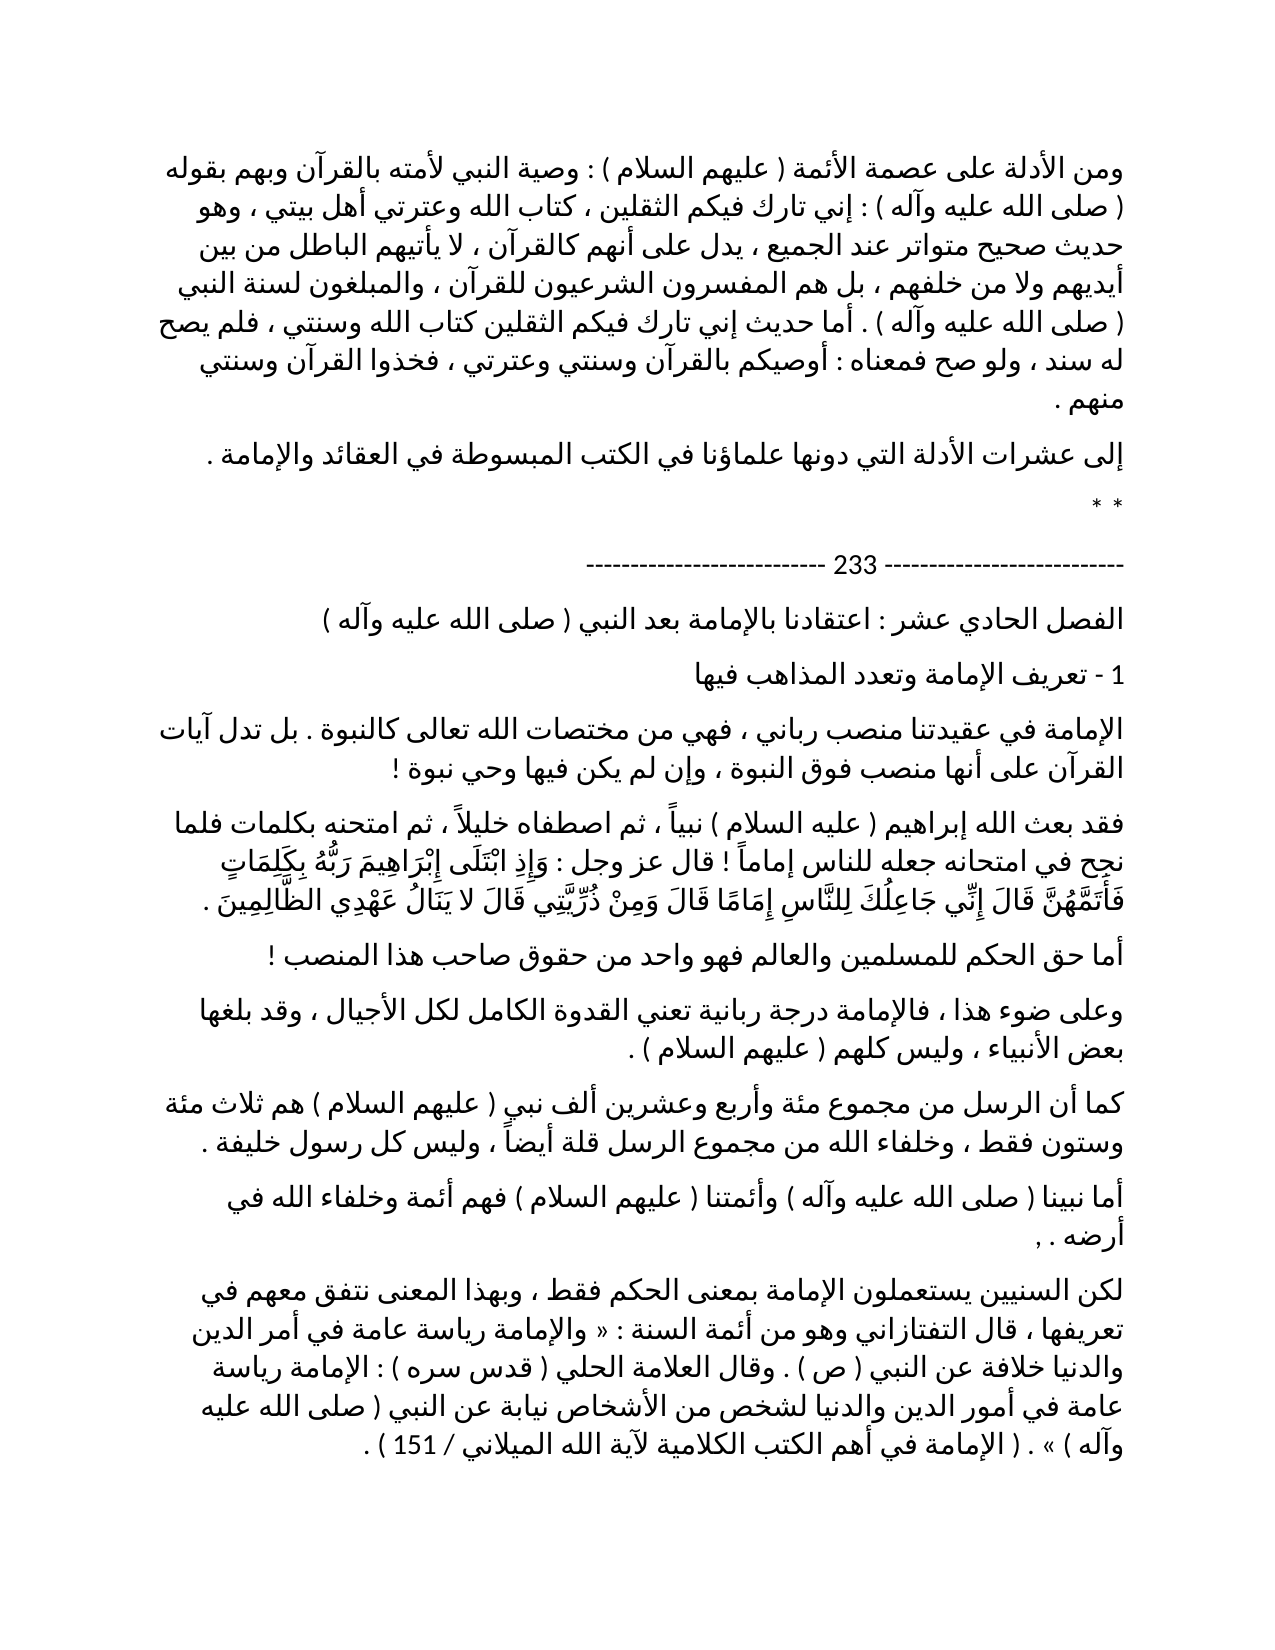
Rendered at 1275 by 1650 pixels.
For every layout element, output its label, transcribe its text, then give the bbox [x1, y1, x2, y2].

text أما نبينا ( صلى الله عليه وآله ) وأئمتنا ( عليهم السلام ) فهم أئمة وخلفاء الله في أرضه . , [150, 1179, 1125, 1253]
text كما أن الرسل من مجموع مئة وأربع وعشرين ألف نبي ( عليهم السلام ) هم ثلاث مئة وستون فقط ، وخلفاء الله من مجموع الرسل قلة أيضاً ، وليس كل رسول خليفة . [150, 1085, 1125, 1159]
text لكن السنيين يستعملون الإمامة بمعنى الحكم فقط ، وبهذا المعنى نتفق معهم في تعريفها ، قال التفتازاني وهو من أئمة السنة : « والإمامة رياسة عامة في أمر الدين والدنيا خلافة عن النبي ( ص ) . وقال العلامة الحلي ( قدس سره ) : الإمامة رياسة عامة في أمور الدين والدنيا لشخص من الأشخاص نيابة عن النبي ( صلى الله عليه وآله ) » . ( الإمامة في أهم الكتب الكلامية لآية الله الميلاني / 151 ) . [150, 1272, 1125, 1462]
text ومن الأدلة على عصمة الأئمة ( عليهم السلام ) : وصية النبي لأمته بالقرآن وبهم بقوله ( صلى الله عليه وآله ) : إني تارك فيكم الثقلين ، كتاب الله وعترتي أهل بيتي ، وهو حديث صحيح متواتر عند الجميع ، يدل على أنهم كالقرآن ، لا يأتيهم الباطل من بين أيديهم ولا من خلفهم ، بل هم المفسرون الشرعيون للقرآن ، والمبلغون لسنة النبي ( صلى الله عليه وآله ) . أما حديث إني تارك فيكم الثقلين كتاب الله وسنتي ، فلم يصح له سند ، ولو صح فمعناه : أوصيكم بالقرآن وسنتي وعترتي ، فخذوا القرآن وسنتي منهم . [150, 150, 1125, 416]
text وعلى ضوء هذا ، فالإمامة درجة ربانية تعني القدوة الكامل لكل الأجيال ، وقد بلغها بعض الأنبياء ، وليس كلهم ( عليهم السلام ) . [150, 992, 1125, 1066]
text * * [150, 491, 1125, 526]
text --------------------------- 233 --------------------------- [150, 546, 1125, 582]
text إلى عشرات الأدلة التي دونها علماؤنا في الكتب المبسوطة في العقائد والإمامة . [150, 436, 1125, 471]
text أما حق الحكم للمسلمين والعالم فهو واحد من حقوق صاحب هذا المنصب ! [150, 937, 1125, 972]
text 1 - تعريف الإمامة وتعدد المذاهب فيها [150, 656, 1125, 692]
text فقد بعث الله إبراهيم ( عليه السلام ) نبياً ، ثم اصطفاه خليلاً ، ثم امتحنه بكلمات فلما نجح في امتحانه جعله للناس إماماً ! قال عز وجل : وَإِذِ ابْتَلَى إِبْرَاهِيمَ رَبُّهُ بِكَلِمَاتٍ فَأَتَمَّهُنَّ قَالَ إِنِّي جَاعِلُكَ لِلنَّاسِ إِمَامًا قَالَ وَمِنْ ذُرِّيَّتِي قَالَ لا يَنَالُ عَهْدِي الظَّالِمِينَ . [150, 805, 1125, 917]
text الإمامة في عقيدتنا منصب رباني ، فهي من مختصات الله تعالى كالنبوة . بل تدل آيات القرآن على أنها منصب فوق النبوة ، وإن لم يكن فيها وحي نبوة ! [150, 711, 1125, 785]
text الفصل الحادي عشر : اعتقادنا بالإمامة بعد النبي ( صلى الله عليه وآله ) [150, 601, 1125, 637]
